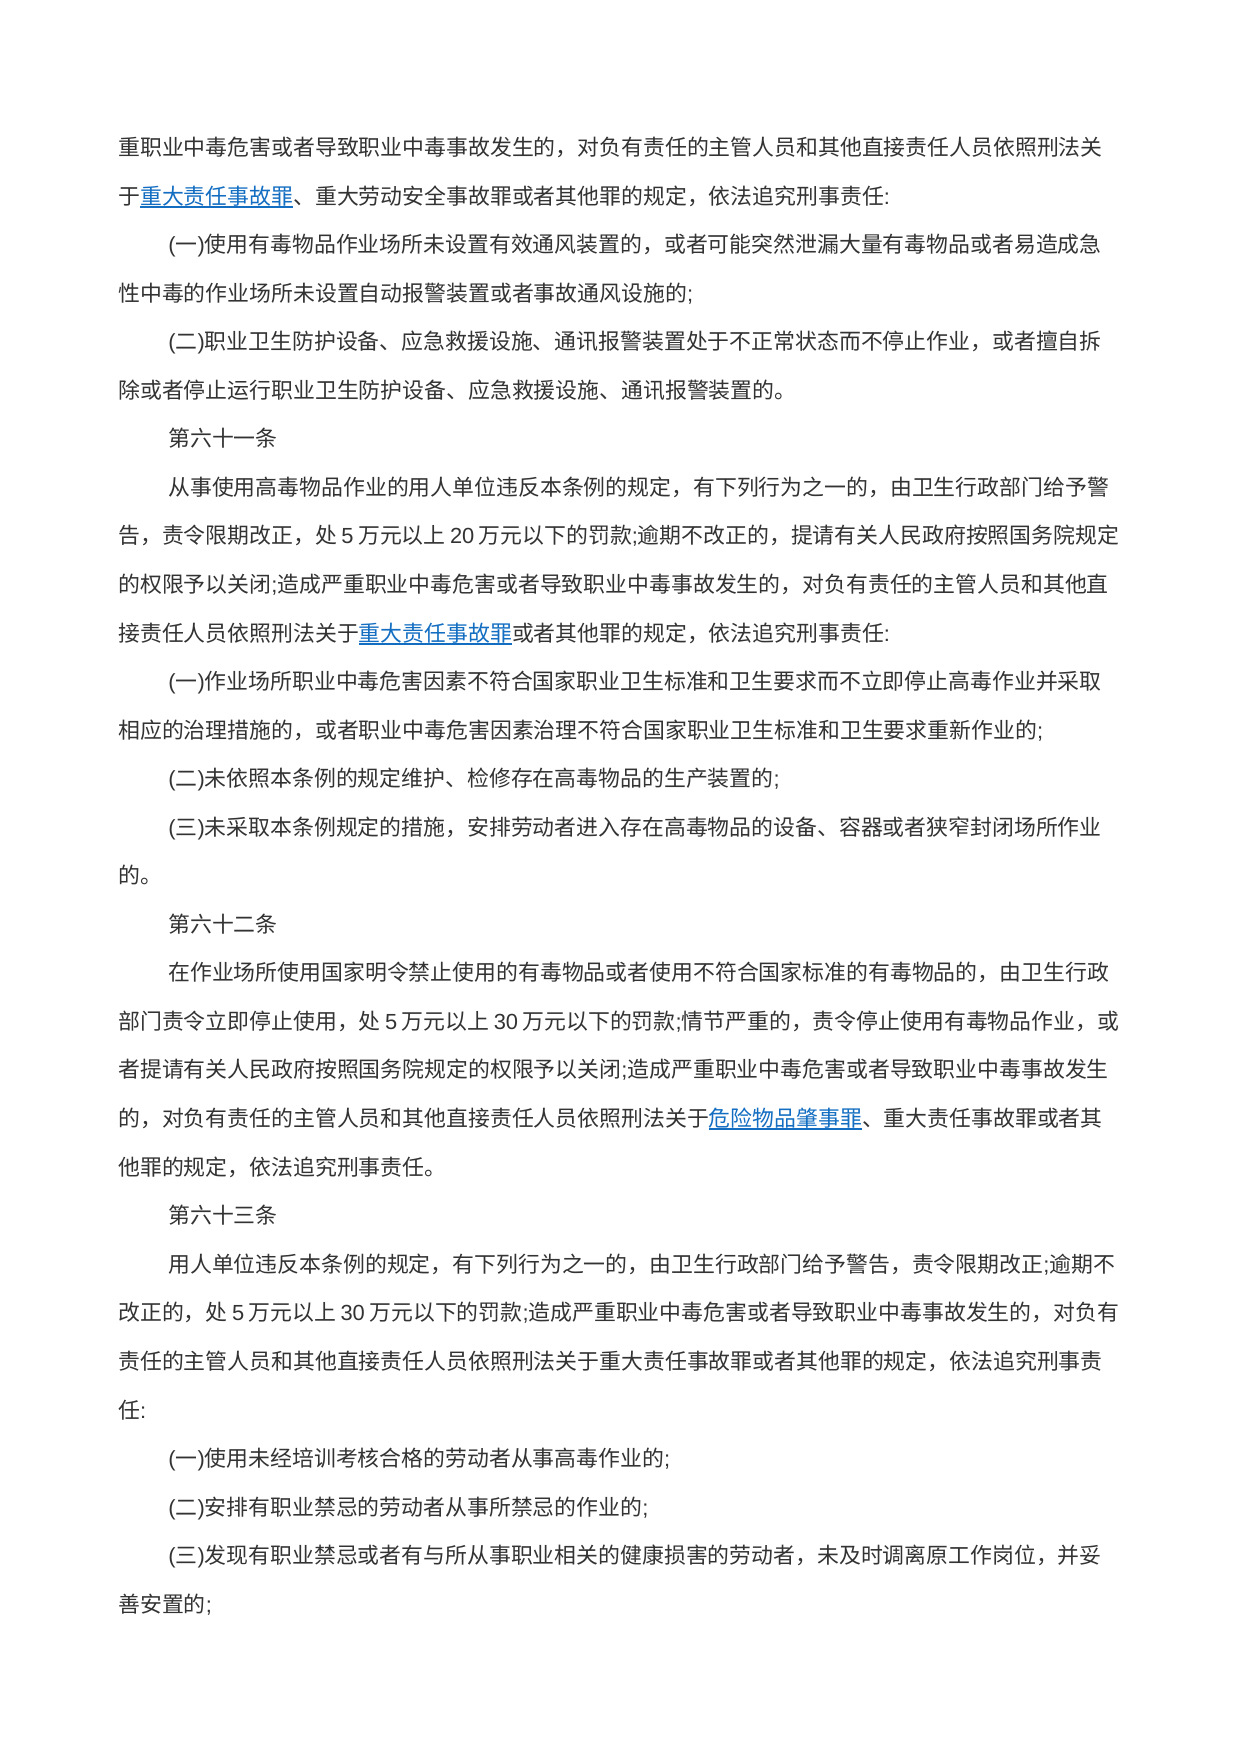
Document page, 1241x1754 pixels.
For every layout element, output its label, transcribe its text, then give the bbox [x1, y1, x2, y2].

text 从事使用高毒物品作业的用人单位违反本条例的规定，有下列行为之一的，由卫生行政部门给予警告，责令限期改正，处5万元以上20万元以下的罚款;逾期不改正的，提请有关人民政府按照国务院规定的权限予以关闭;造成严重职业中毒危害或者导致职业中毒事故发生的，对负有责任的主管人员和其他直接责任人员依照刑法关于重大责任事故罪或者其他罪的规定，依法追究刑事责任: [118, 469, 1122, 648]
text (一)使用未经培训考核合格的劳动者从事高毒作业的; [118, 1441, 1122, 1473]
text 在作业场所使用国家明令禁止使用的有毒物品或者使用不符合国家标准的有毒物品的，由卫生行政部门责令立即停止使用，处5万元以上30万元以下的罚款;情节严重的，责令停止使用有毒物品作业，或者提请有关人民政府按照国务院规定的权限予以关闭;造成严重职业中毒危害或者导致职业中毒事故发生的，对负有责任的主管人员和其他直接责任人员依照刑法关于危险物品肇事罪、重大责任事故罪或者其他罪的规定，依法追究刑事责任。 [118, 954, 1122, 1182]
text (二)安排有职业禁忌的劳动者从事所禁忌的作业的; [118, 1489, 1122, 1522]
text (三)发现有职业禁忌或者有与所从事职业相关的健康损害的劳动者，未及时调离原工作岗位，并妥善安置的; [118, 1537, 1122, 1619]
text (三)未采取本条例规定的措施，安排劳动者进入存在高毒物品的设备、容器或者狭窄封闭场所作业的。 [118, 809, 1122, 890]
text (一)作业场所职业中毒危害因素不符合国家职业卫生标准和卫生要求而不立即停止高毒作业并采取相应的治理措施的，或者职业中毒危害因素治理不符合国家职业卫生标准和卫生要求重新作业的; [118, 664, 1122, 745]
text 用人单位违反本条例的规定，有下列行为之一的，由卫生行政部门给予警告，责令限期改正;逾期不改正的，处5万元以上30万元以下的罚款;造成严重职业中毒危害或者导致职业中毒事故发生的，对负有责任的主管人员和其他直接责任人员依照刑法关于重大责任事故罪或者其他罪的规定，依法追究刑事责任: [118, 1246, 1122, 1425]
text (二)未依照本条例的规定维护、检修存在高毒物品的生产装置的; [118, 761, 1122, 793]
text (一)使用有毒物品作业场所未设置有效通风装置的，或者可能突然泄漏大量有毒物品或者易造成急性中毒的作业场所未设置自动报警装置或者事故通风设施的; [118, 227, 1122, 308]
text 第六十二条 [118, 906, 1122, 939]
text 第六十一条 [118, 421, 1122, 453]
text 第六十三条 [118, 1198, 1122, 1230]
text (二)职业卫生防护设备、应急救援设施、通讯报警装置处于不正常状态而不停止作业，或者擅自拆除或者停止运行职业卫生防护设备、应急救援设施、通讯报警装置的。 [118, 324, 1122, 405]
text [118, 129, 1122, 211]
